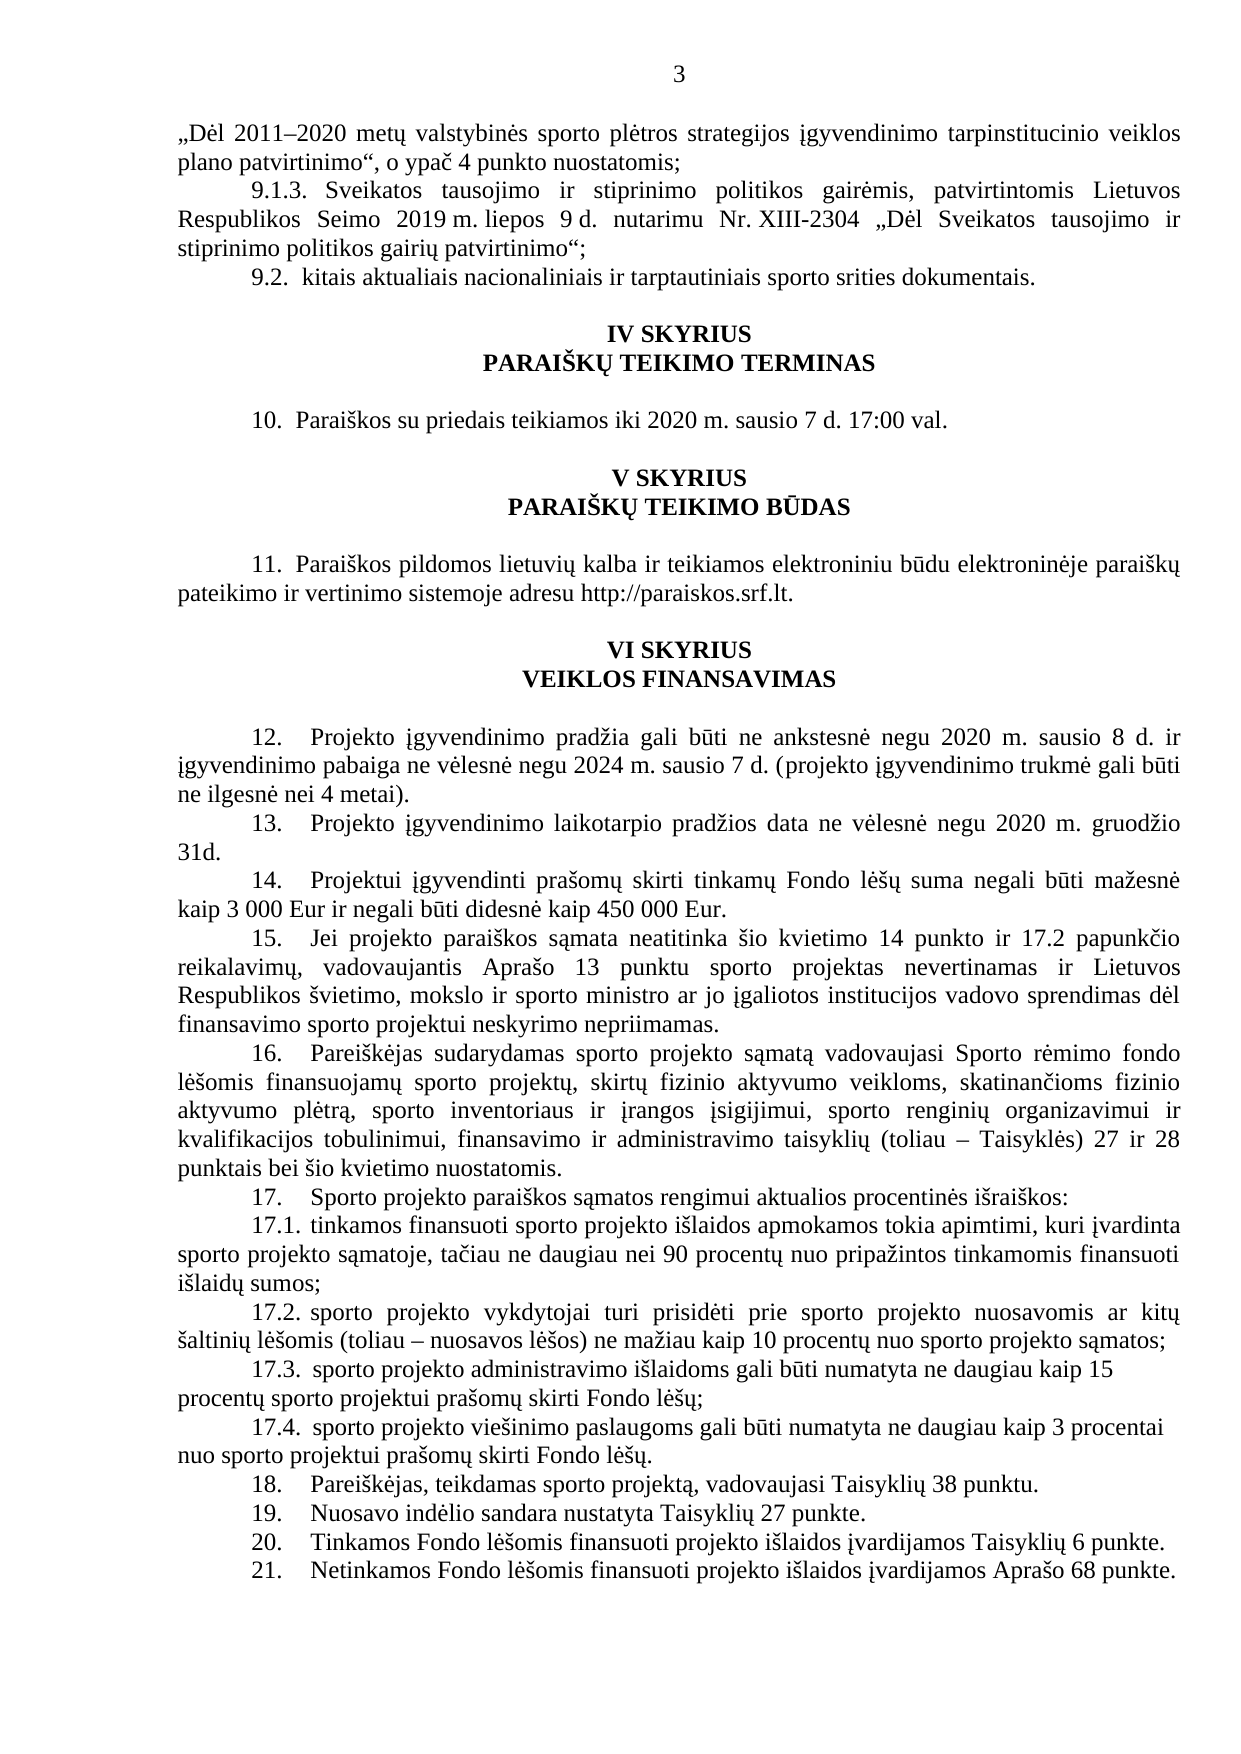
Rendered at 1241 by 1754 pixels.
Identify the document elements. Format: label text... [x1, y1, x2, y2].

text VI SKYRIUS [177, 636, 1181, 664]
list sporto projekto vykdytojai turi prisidėti prie sporto projekto nuosavomis ar kitų šaltinių lėšomis (toliau – nuosavos lėšos) ne mažiau kaip 10 procentų nuo sporto projekto sąmatos; [177, 1297, 1181, 1354]
list VEIKLOS FINANSAVIMAS [177, 664, 1181, 693]
list Pareiškėjas sudarydamas sporto projekto sąmatą vadovaujasi Sporto rėmimo fondo lėšomis finansuojamų sporto projektų, skirtų fizinio aktyvumo veikloms, skatinančioms fizinio aktyvumo plėtrą, sporto inventoriaus ir įrangos įsigijimui, sporto renginių organizavimui ir kvalifikacijos tobulinimui, finansavimo ir administravimo taisyklių (toliau – Taisyklės) 27 ir 28 punktais bei šio kvietimo nuostatomis. [177, 1038, 1181, 1182]
list Paraiškos pildomos lietuvių kalba ir teikiamos elektroniniu būdu elektroninėje paraiškų pateikimo ir vertinimo sistemoje adresu http://paraiskos.srf.lt. [177, 549, 1181, 607]
list Nuosavo indėlio sandara nustatyta Taisyklių 27 punkte. [177, 1498, 1181, 1527]
list Netinkamos Fondo lėšomis finansuoti projekto išlaidos įvardijamos Aprašo 68 punkte. [177, 1556, 1181, 1584]
list Tinkamos Fondo lėšomis finansuoti projekto išlaidos įvardijamos Taisyklių 6 punkte. [177, 1527, 1181, 1556]
list Projektui įgyvendinti prašomų skirti tinkamų Fondo lėšų suma negali būti mažesnė kaip 3 000 Eur ir negali būti didesnė kaip 450 000 Eur. [177, 866, 1181, 923]
list Sveikatos tausojimo ir stiprinimo politikos gairėmis, patvirtintomis Lietuvos Respublikos Seimo 2019 m. liepos 9 d. nutarimu Nr. XIII-2304 „Dėl Sveikatos tausojimo ir stiprinimo politikos gairių patvirtinimo“; [177, 176, 1181, 262]
list Paraiškos su priedais teikiamos iki 2020 m. sausio 7 d. 17:00 val. [177, 406, 1181, 434]
list Projekto įgyvendinimo pradžia gali būti ne ankstesnė negu 2020 m. sausio 8 d. ir įgyvendinimo pabaiga ne vėlesnė negu 2024 m. sausio 7 d. (projekto įgyvendinimo trukmė gali būti ne ilgesnė nei 4 metai). [177, 722, 1181, 808]
list Projekto įgyvendinimo laikotarpio pradžios data ne vėlesnė negu 2020 m. gruodžio 31d. [177, 808, 1181, 866]
list kitais aktualiais nacionaliniais ir tarptautiniais sporto srities dokumentais. [177, 262, 1181, 291]
list sporto projekto viešinimo paslaugoms gali būti numatyta ne daugiau kaip 3 procentai nuo sporto projektui prašomų skirti Fondo lėšų. [177, 1412, 1181, 1469]
list PARAIŠKŲ TEIKIMO TERMINAS [177, 348, 1181, 377]
text PARAIŠKŲ TEIKIMO BŪDAS [177, 492, 1181, 521]
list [177, 118, 1181, 176]
list Pareiškėjas, teikdamas sporto projektą, vadovaujasi Taisyklių 38 punktu. [177, 1469, 1181, 1498]
list sporto projekto administravimo išlaidoms gali būti numatyta ne daugiau kaip 15 procentų sporto projektui prašomų skirti Fondo lėšų; [177, 1354, 1181, 1412]
list Sporto projekto paraiškos sąmatos rengimui aktualios procentinės išraiškos: [177, 1182, 1181, 1211]
list Jei projekto paraiškos sąmata neatitinka šio kvietimo 14 punkto ir 17.2 papunkčio reikalavimų, vadovaujantis Aprašo 13 punktu sporto projektas nevertinamas ir Lietuvos Respublikos švietimo, mokslo ir sporto ministro ar jo įgaliotos institucijos vadovo sprendimas dėl finansavimo sporto projektui neskyrimo nepriimamas. [177, 923, 1181, 1038]
text V SKYRIUS [177, 463, 1181, 492]
list tinkamos finansuoti sporto projekto išlaidos apmokamos tokia apimtimi, kuri įvardinta sporto projekto sąmatoje, tačiau ne daugiau nei 90 procentų nuo pripažintos tinkamomis finansuoti išlaidų sumos; [177, 1211, 1181, 1297]
text IV SKYRIUS [177, 319, 1181, 348]
